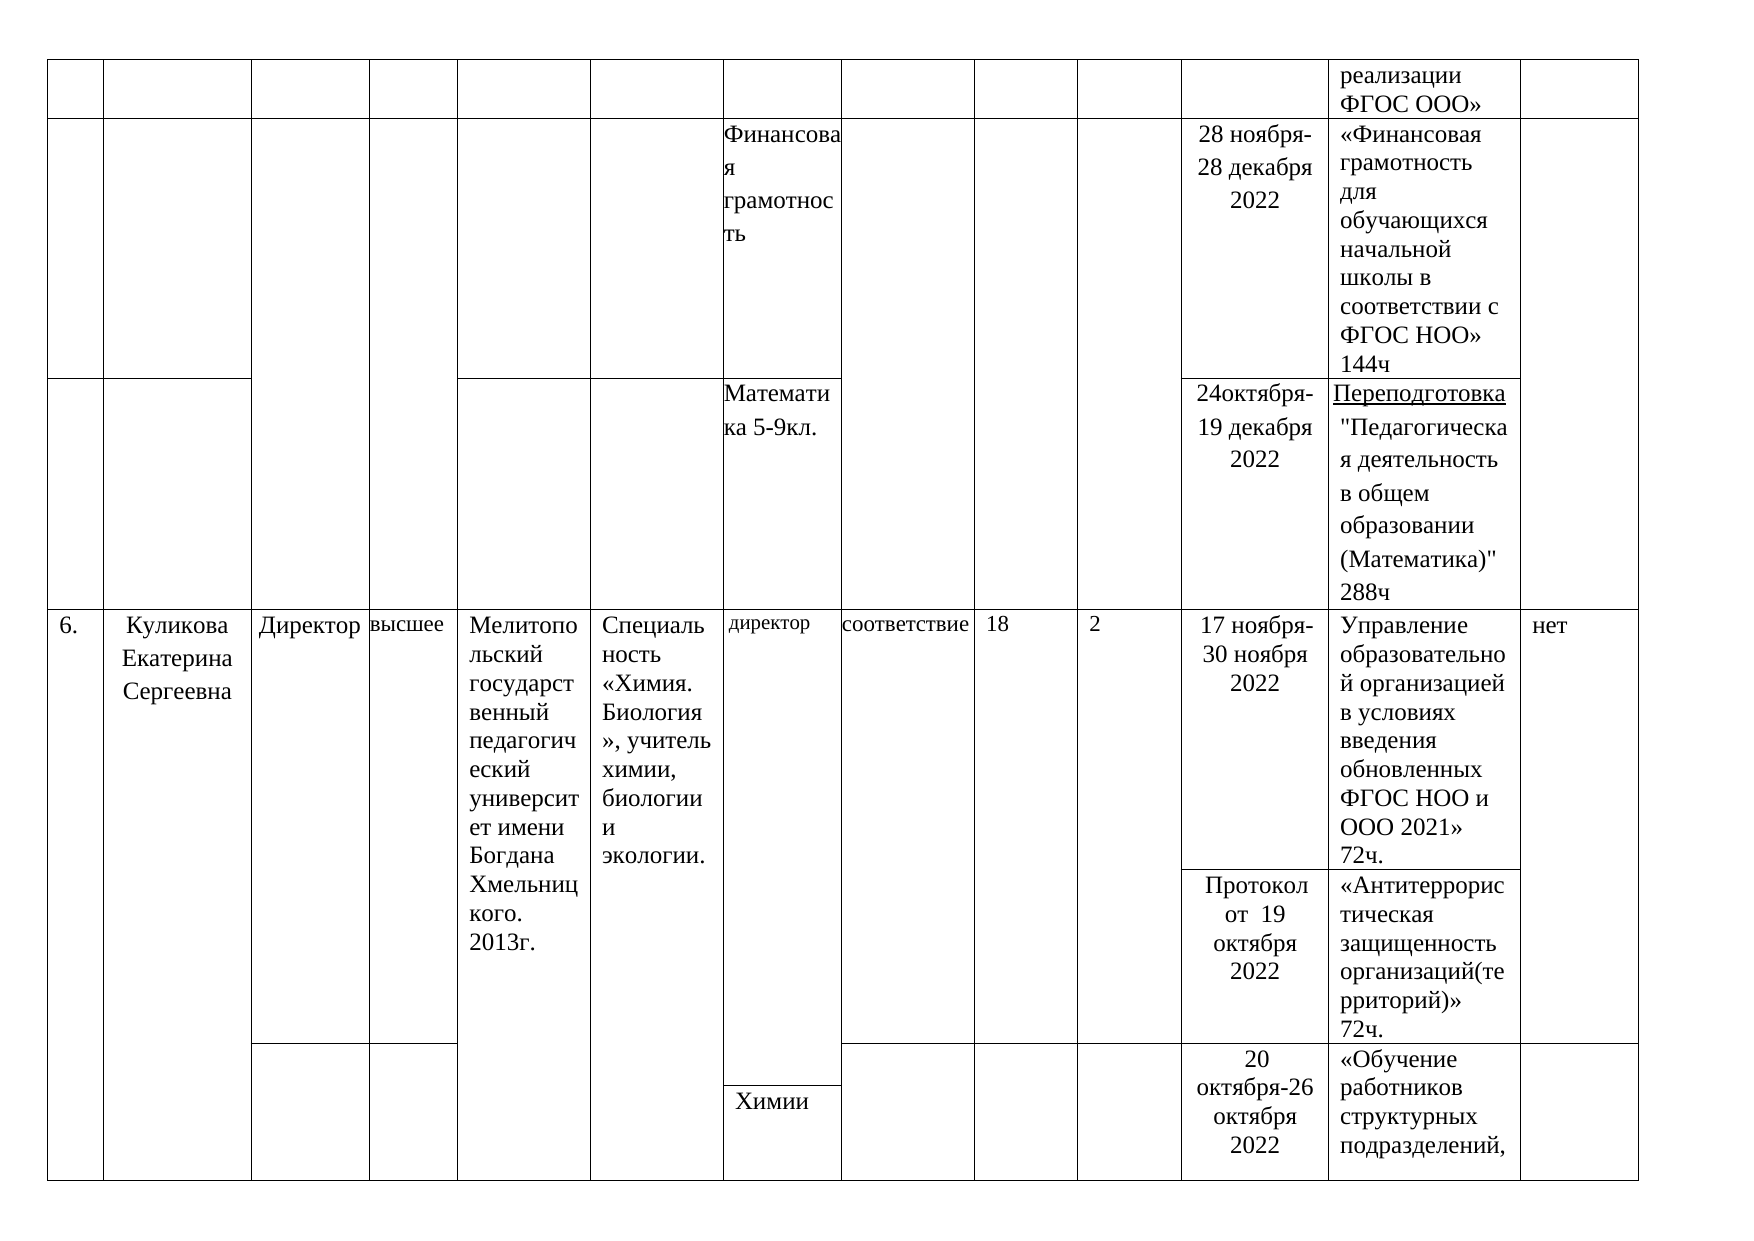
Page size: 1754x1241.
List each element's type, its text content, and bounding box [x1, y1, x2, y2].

table_cell 18 [975, 610, 1077, 1043]
table_cell «Финансовая грамотность для обучающихся начальной школы в соответствии с ФГОС НОО» 144ч [1329, 119, 1520, 377]
table_cell [48, 379, 103, 609]
table_cell Специальность «Химия. Биология», учитель химии, биологии и экологии. [591, 610, 723, 1180]
table_cell Куликова Екатерина Сергеевна [104, 610, 251, 1180]
table_cell [370, 119, 457, 609]
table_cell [1329, 60, 1520, 118]
table_cell Переподготовка "Педагогическая деятельность в общем образовании (Математика)" 288ч [1329, 379, 1520, 609]
table_cell 24октября- 19 декабря 2022 [1182, 379, 1328, 609]
table_cell нет [1521, 610, 1638, 1043]
table_cell [1521, 1044, 1638, 1180]
table_cell [842, 119, 974, 609]
table_cell Мелитопольский государственный педагогический университет имени Богдана Хмельницкого. 2013г. [458, 610, 590, 1180]
table_cell 2 [1078, 610, 1181, 1043]
table_cell [104, 119, 251, 377]
table_cell 20 октября-26 октября 2022 [1182, 1044, 1328, 1180]
table_cell [591, 119, 723, 377]
table_cell «Обучение работников структурных подразделений, уполномоченных на решение задач в области гражданской обороны, организаций» 36ч. [1329, 1044, 1520, 1180]
table_cell [975, 1044, 1077, 1180]
table_cell [252, 1044, 369, 1180]
table_cell директор [724, 610, 841, 1085]
table_cell [1078, 1044, 1181, 1180]
table_cell Протокол от 19 октября 2022 [1182, 870, 1328, 1043]
table_cell [370, 1044, 457, 1180]
table_cell [458, 119, 590, 377]
table_cell высшее [370, 610, 457, 1043]
table_cell Химии [724, 1086, 841, 1180]
table_cell [104, 379, 251, 609]
table_cell 17 ноября-30 ноября 2022 [1182, 610, 1328, 869]
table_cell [1182, 60, 1328, 118]
table_cell 28 ноября- 28 декабря 2022 [1182, 119, 1328, 377]
table_cell [48, 119, 103, 377]
table_cell [458, 379, 590, 609]
table_cell [1078, 119, 1181, 609]
table_cell [1521, 119, 1638, 609]
table_cell Финансовая грамотность [724, 119, 841, 377]
table_cell [842, 1044, 974, 1180]
table_cell [591, 379, 723, 609]
table_cell Управление образовательной организацией в условиях введения обновленных ФГОС НОО и ООО 2021» 72ч. [1329, 610, 1520, 869]
table_cell [252, 119, 369, 609]
table_cell [975, 119, 1077, 609]
table_cell Директор [252, 610, 369, 1043]
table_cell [724, 60, 841, 118]
table_cell 6. [48, 610, 103, 1180]
table_cell «Антитеррористическая защищенность организаций(территорий)» 72ч. [1329, 870, 1520, 1043]
table_cell соответствие [842, 610, 974, 1043]
table_cell Математика 5-9кл. [724, 379, 841, 609]
